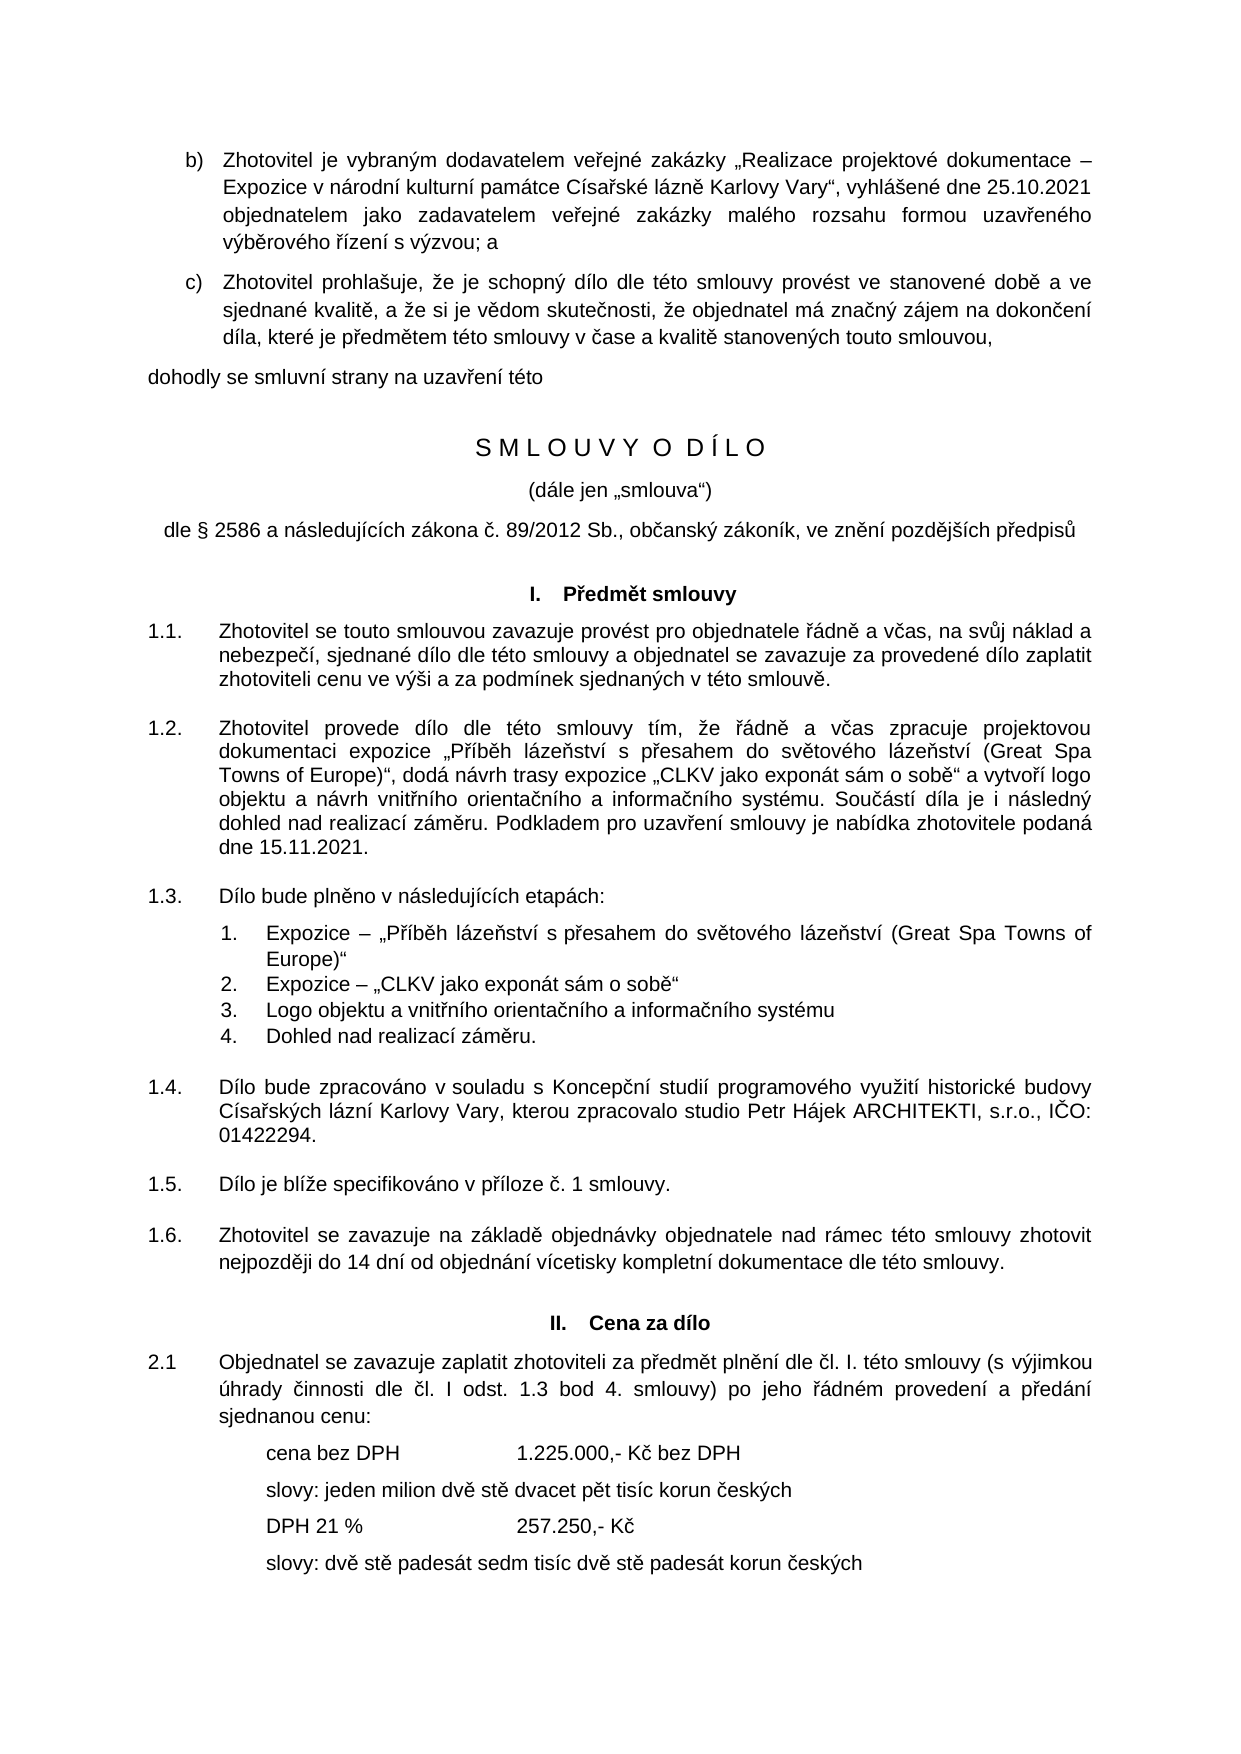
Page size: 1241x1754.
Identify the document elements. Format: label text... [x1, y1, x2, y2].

text dohodly se smluvní strany na uzavření této [148, 365, 1093, 389]
text DPH 21 % 257.250,- Kč [266, 1514, 1093, 1538]
list Zhotovitel se zavazuje na základě objednávky objednatele nad rámec této smlouvy zhotovit nejpozději do 14 dní od objednání vícetisky kompletní dokumentace dle této smlouvy. [148, 1221, 1093, 1274]
list Objednatel se zavazuje zaplatit zhotoviteli za předmět plnění dle čl. I. této smlouvy (s výjimkou úhrady činnosti dle čl. I odst. 1.3 bod 4. smlouvy) po jeho řádném provedení a předání sjednanou cenu: [148, 1347, 1093, 1428]
text dle § 2586 a následujících zákona č. 89/2012 Sb., občanský zákoník, ve znění pozdějších předpisů [148, 518, 1093, 542]
list Dílo bude plněno v následujících etapách: [148, 884, 1093, 908]
list Zhotovitel se touto smlouvou zavazuje provést pro objednatele řádně a včas, na svůj náklad a nebezpečí, sjednané dílo dle této smlouvy a objednatel se zavazuje za provedené dílo zaplatit zhotoviteli cenu ve výši a za podmínek sjednaných v této smlouvě. [148, 618, 1093, 690]
text slovy: jeden milion dvě stě dvacet pět tisíc korun českých [266, 1477, 1093, 1501]
text S M L O U V Y O D Í L O [148, 433, 1093, 461]
list Dílo bude zpracováno v souladu s Koncepční studií programového využití historické budovy Císařských lázní Karlovy Vary, kterou zpracovalo studio Petr Hájek ARCHITEKTI, s.r.o., IČO: 01422294. [148, 1075, 1093, 1147]
text (dále jen „smlouva“) [148, 478, 1093, 502]
list Logo objektu a vnitřního orientačního a informačního systému [220, 998, 1093, 1022]
list Zhotovitel provede dílo dle této smlouvy tím, že řádně a včas zpracuje projektovou dokumentaci expozice „Příběh lázeňství s přesahem do světového lázeňství (Great Spa Towns of Europe)“, dodá návrh trasy expozice „CLKV jako exponát sám o sobě“ a vytvoří logo objektu a návrh vnitřního orientačního a informačního systému. Součástí díla je i následný dohled nad realizací záměru. Podkladem pro uzavření smlouvy je nabídka zhotovitele podaná dne 15.11.2021. [148, 715, 1093, 859]
subtitle Cena za dílo [185, 1311, 1093, 1335]
list Expozice – „Příběh lázeňství s přesahem do světového lázeňství (Great Spa Towns of Europe)“ [220, 921, 1093, 970]
list Dohled nad realizací záměru. [220, 1024, 1093, 1048]
text cena bez DPH 1.225.000,- Kč bez DPH [266, 1441, 1093, 1465]
list Dílo je blíže specifikováno v příloze č. 1 smlouvy. [148, 1172, 1093, 1196]
subtitle Předmět smlouvy [185, 582, 1093, 606]
list Zhotovitel je vybraným dodavatelem veřejné zakázky „Realizace projektové dokumentace – Expozice v národní kulturní památce Císařské lázně Karlovy Vary“, vyhlášené dne 25.10.2021 objednatelem jako zadavatelem veřejné zakázky malého rozsahu formou uzavřeného výběrového řízení s výzvou; a [185, 148, 1093, 254]
list Expozice – „CLKV jako exponát sám o sobě“ [220, 972, 1093, 996]
list Zhotovitel prohlašuje, že je schopný dílo dle této smlouvy provést ve stanovené době a ve sjednané kvalitě, a že si je vědom skutečnosti, že objednatel má značný zájem na dokončení díla, které je předmětem této smlouvy v čase a kvalitě stanovených touto smlouvou, [185, 270, 1093, 349]
text slovy: dvě stě padesát sedm tisíc dvě stě padesát korun českých [266, 1550, 1093, 1574]
